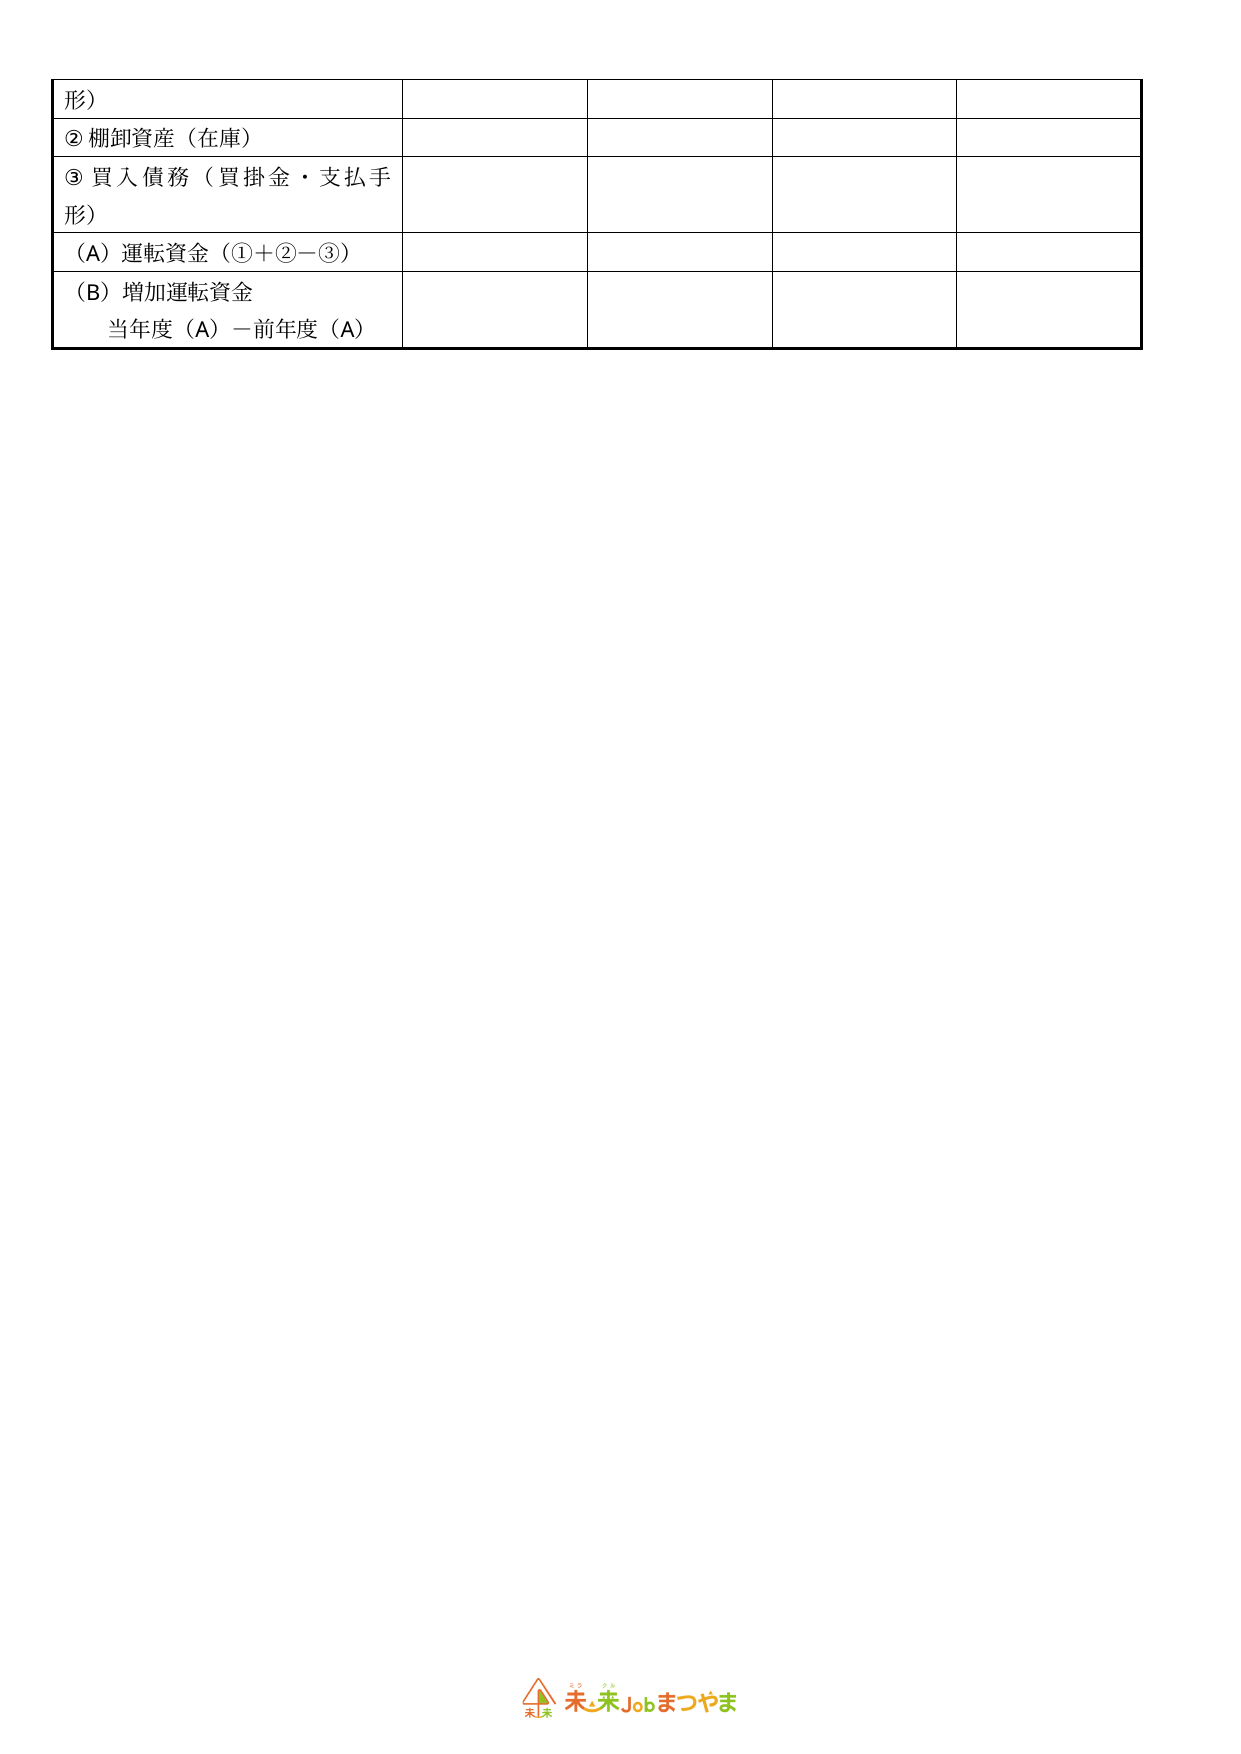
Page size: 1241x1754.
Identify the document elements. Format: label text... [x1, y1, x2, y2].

table_cell [957, 272, 1140, 347]
table_cell [773, 119, 956, 156]
table_cell [957, 80, 1140, 118]
table_cell ②棚卸資産（在庫） [54, 119, 402, 156]
picture [522, 1678, 736, 1718]
table_cell [403, 233, 587, 271]
table_cell [773, 157, 956, 232]
table_cell （A）運転資金（①＋②－③） [54, 233, 402, 271]
table_cell [403, 157, 587, 232]
table_cell ③買入債務（買掛金・支払手形） [54, 157, 402, 232]
table_cell [957, 119, 1140, 156]
table_cell [588, 80, 772, 118]
table_cell [588, 119, 772, 156]
table_cell [588, 233, 772, 271]
table_cell [403, 80, 587, 118]
table_cell [957, 233, 1140, 271]
table_cell [773, 233, 956, 271]
table_cell [403, 272, 587, 347]
table_cell ①売上債権（売掛金・受取手形） [54, 80, 402, 118]
table_cell [588, 272, 772, 347]
table_cell [773, 80, 956, 118]
table_cell [588, 157, 772, 232]
table_cell [773, 272, 956, 347]
table_cell （B）増加運転資金 当年度（A）－前年度（A） [54, 272, 402, 347]
table_cell [957, 157, 1140, 232]
table_cell [403, 119, 587, 156]
